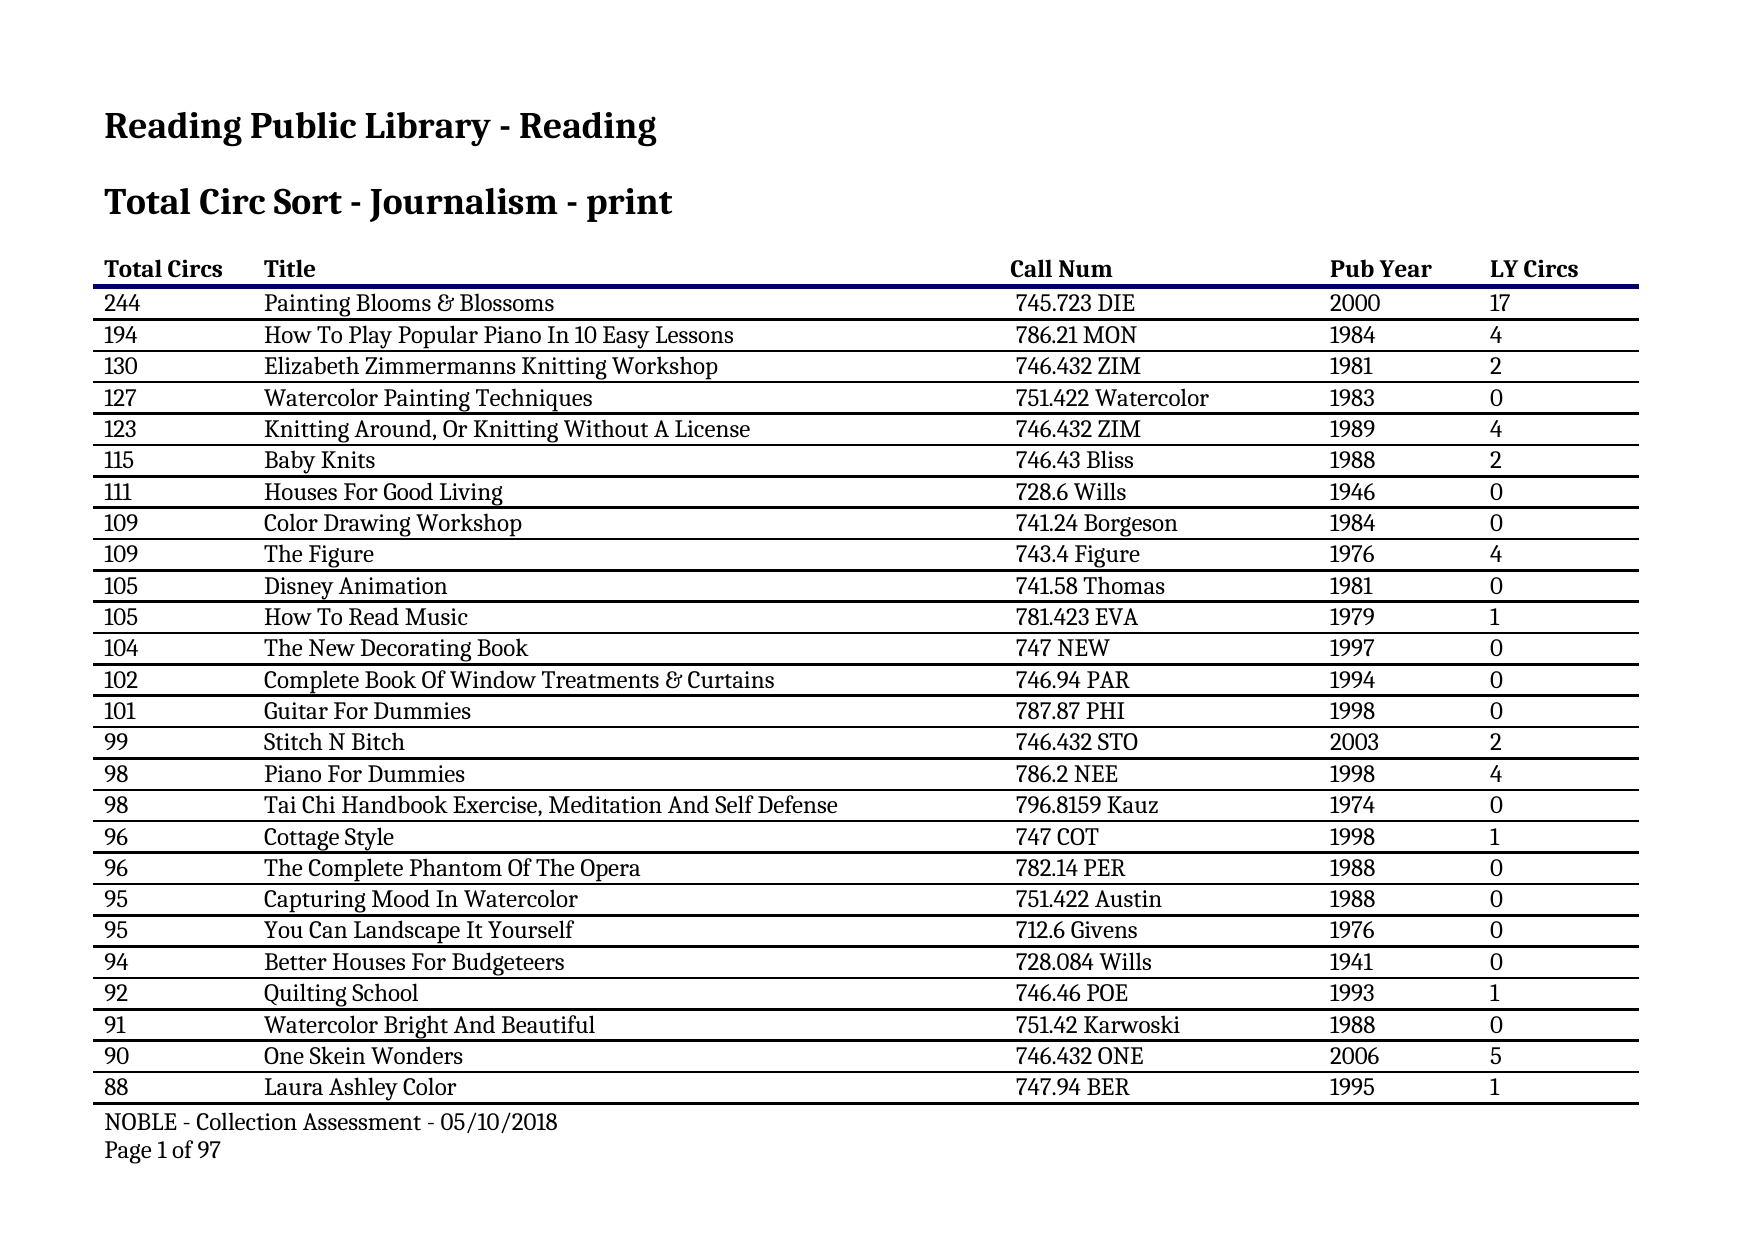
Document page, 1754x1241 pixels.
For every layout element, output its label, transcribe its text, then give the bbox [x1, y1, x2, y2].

table_header LY Circs [1479, 255, 1638, 284]
table_cell 91 [93, 1011, 253, 1039]
table_cell 94 [93, 948, 253, 977]
table_cell 786.21 MON [999, 321, 1319, 349]
table_cell 0 [1479, 572, 1638, 600]
table_cell Guitar For Dummies [253, 697, 999, 726]
table_cell Laura Ashley Color [253, 1073, 999, 1102]
table_cell 4 [1479, 760, 1638, 788]
table_cell Color Drawing Workshop [253, 509, 999, 538]
table_cell 88 [93, 1073, 253, 1102]
table_cell 1 [1479, 822, 1638, 851]
table_cell 92 [93, 979, 253, 1008]
table_cell Tai Chi Handbook Exercise, Meditation And Self Defense [253, 791, 999, 820]
table_cell 0 [1479, 697, 1638, 726]
table_cell 130 [93, 352, 253, 381]
table_cell 0 [1479, 917, 1638, 945]
table_cell 1984 [1319, 509, 1478, 538]
table_cell 109 [93, 540, 253, 569]
table_cell 98 [93, 760, 253, 788]
table_cell Cottage Style [253, 822, 999, 851]
table_cell 1989 [1319, 415, 1478, 443]
table_cell 0 [1479, 509, 1638, 538]
table_cell 1993 [1319, 979, 1478, 1008]
table_cell You Can Landscape It Yourself [253, 917, 999, 945]
table_cell 2000 [1319, 289, 1478, 318]
table_cell The Figure [253, 540, 999, 569]
table_cell Painting Blooms & Blossoms [253, 289, 999, 318]
table_cell 4 [1479, 415, 1638, 443]
table_cell 796.8159 Kauz [999, 791, 1319, 820]
table_cell 782.14 PER [999, 854, 1319, 882]
table_cell 1984 [1319, 321, 1478, 349]
table_cell 1 [1479, 1073, 1638, 1102]
table_header Total Circs [93, 255, 253, 284]
table_cell Watercolor Painting Techniques [253, 383, 999, 412]
table_cell 728.084 Wills [999, 948, 1319, 977]
table_cell 1988 [1319, 1011, 1478, 1039]
table_cell 90 [93, 1042, 253, 1071]
table_cell 2 [1479, 728, 1638, 757]
table_cell 95 [93, 885, 253, 914]
table_cell 0 [1479, 948, 1638, 977]
table_cell 95 [93, 917, 253, 945]
table_cell 746.432 ZIM [999, 415, 1319, 443]
table_cell 1946 [1319, 478, 1478, 506]
table_cell 17 [1479, 289, 1638, 318]
table_cell 0 [1479, 885, 1638, 914]
table_cell Complete Book Of Window Treatments & Curtains [253, 666, 999, 694]
table_cell 101 [93, 697, 253, 726]
text Total Circ Sort - Journalism - print [104, 181, 1650, 224]
table_cell 99 [93, 728, 253, 757]
table_cell Houses For Good Living [253, 478, 999, 506]
table_cell Stitch N Bitch [253, 728, 999, 757]
table_cell 4 [1479, 321, 1638, 349]
table_cell Piano For Dummies [253, 760, 999, 788]
table_header Title [253, 255, 999, 284]
table_cell Knitting Around, Or Knitting Without A License [253, 415, 999, 443]
table_cell 0 [1479, 478, 1638, 506]
table_cell 746.432 STO [999, 728, 1319, 757]
table_cell 712.6 Givens [999, 917, 1319, 945]
table_cell 1995 [1319, 1073, 1478, 1102]
table_cell 746.46 POE [999, 979, 1319, 1008]
table_cell 105 [93, 603, 253, 632]
table_cell 746.94 PAR [999, 666, 1319, 694]
table_cell 4 [1479, 540, 1638, 569]
table_cell 1998 [1319, 822, 1478, 851]
table_cell 2 [1479, 446, 1638, 475]
table_cell 746.432 ONE [999, 1042, 1319, 1071]
table_cell 751.422 Watercolor [999, 383, 1319, 412]
table_cell 1 [1479, 603, 1638, 632]
table_cell 0 [1479, 666, 1638, 694]
table_cell Disney Animation [253, 572, 999, 600]
table_cell 741.24 Borgeson [999, 509, 1319, 538]
table_cell 1976 [1319, 540, 1478, 569]
table_cell 751.42 Karwoski [999, 1011, 1319, 1039]
table_cell The Complete Phantom Of The Opera [253, 854, 999, 882]
table_cell The New Decorating Book [253, 634, 999, 663]
table_cell 127 [93, 383, 253, 412]
table_cell 1976 [1319, 917, 1478, 945]
table_cell 0 [1479, 791, 1638, 820]
table_cell 1983 [1319, 383, 1478, 412]
table_cell 728.6 Wills [999, 478, 1319, 506]
table_cell 0 [1479, 1011, 1638, 1039]
table_cell 746.43 Bliss [999, 446, 1319, 475]
table_cell 781.423 EVA [999, 603, 1319, 632]
table_cell 1998 [1319, 697, 1478, 726]
table_cell 115 [93, 446, 253, 475]
table_cell 1997 [1319, 634, 1478, 663]
table_cell 1981 [1319, 352, 1478, 381]
table_cell 1994 [1319, 666, 1478, 694]
table_cell 105 [93, 572, 253, 600]
table_cell 2 [1479, 352, 1638, 381]
table_cell 747.94 BER [999, 1073, 1319, 1102]
table_cell 741.58 Thomas [999, 572, 1319, 600]
table_cell 111 [93, 478, 253, 506]
table_cell 123 [93, 415, 253, 443]
text Reading Public Library - Reading [104, 105, 1650, 148]
table_cell 747 NEW [999, 634, 1319, 663]
table_cell 0 [1479, 854, 1638, 882]
table_cell 787.87 PHI [999, 697, 1319, 726]
table_cell 98 [93, 791, 253, 820]
table_cell 1 [1479, 979, 1638, 1008]
table_cell 0 [1479, 634, 1638, 663]
table_cell 745.723 DIE [999, 289, 1319, 318]
table_cell Elizabeth Zimmermanns Knitting Workshop [253, 352, 999, 381]
table_cell 1974 [1319, 791, 1478, 820]
table_cell 1941 [1319, 948, 1478, 977]
table_cell 102 [93, 666, 253, 694]
table_header Pub Year [1319, 255, 1478, 284]
table_cell 104 [93, 634, 253, 663]
table_cell 109 [93, 509, 253, 538]
table_cell 1988 [1319, 885, 1478, 914]
table_header Call Num [999, 255, 1319, 284]
table_cell 96 [93, 822, 253, 851]
table_cell 244 [93, 289, 253, 318]
table_cell Capturing Mood In Watercolor [253, 885, 999, 914]
table_cell 1981 [1319, 572, 1478, 600]
table_cell How To Read Music [253, 603, 999, 632]
table_cell 2003 [1319, 728, 1478, 757]
table_cell 2006 [1319, 1042, 1478, 1071]
table_cell Watercolor Bright And Beautiful [253, 1011, 999, 1039]
table_cell 0 [1479, 383, 1638, 412]
table_cell 786.2 NEE [999, 760, 1319, 788]
table_cell 751.422 Austin [999, 885, 1319, 914]
table_cell 746.432 ZIM [999, 352, 1319, 381]
table_cell Better Houses For Budgeteers [253, 948, 999, 977]
table_cell 743.4 Figure [999, 540, 1319, 569]
table_cell Baby Knits [253, 446, 999, 475]
table_cell 1979 [1319, 603, 1478, 632]
table_cell 5 [1479, 1042, 1638, 1071]
table_cell 747 COT [999, 822, 1319, 851]
table_cell How To Play Popular Piano In 10 Easy Lessons [253, 321, 999, 349]
table_cell 1988 [1319, 446, 1478, 475]
table_cell One Skein Wonders [253, 1042, 999, 1071]
table_cell 96 [93, 854, 253, 882]
table_cell 1988 [1319, 854, 1478, 882]
table_cell 1998 [1319, 760, 1478, 788]
table_cell 194 [93, 321, 253, 349]
table_cell Quilting School [253, 979, 999, 1008]
